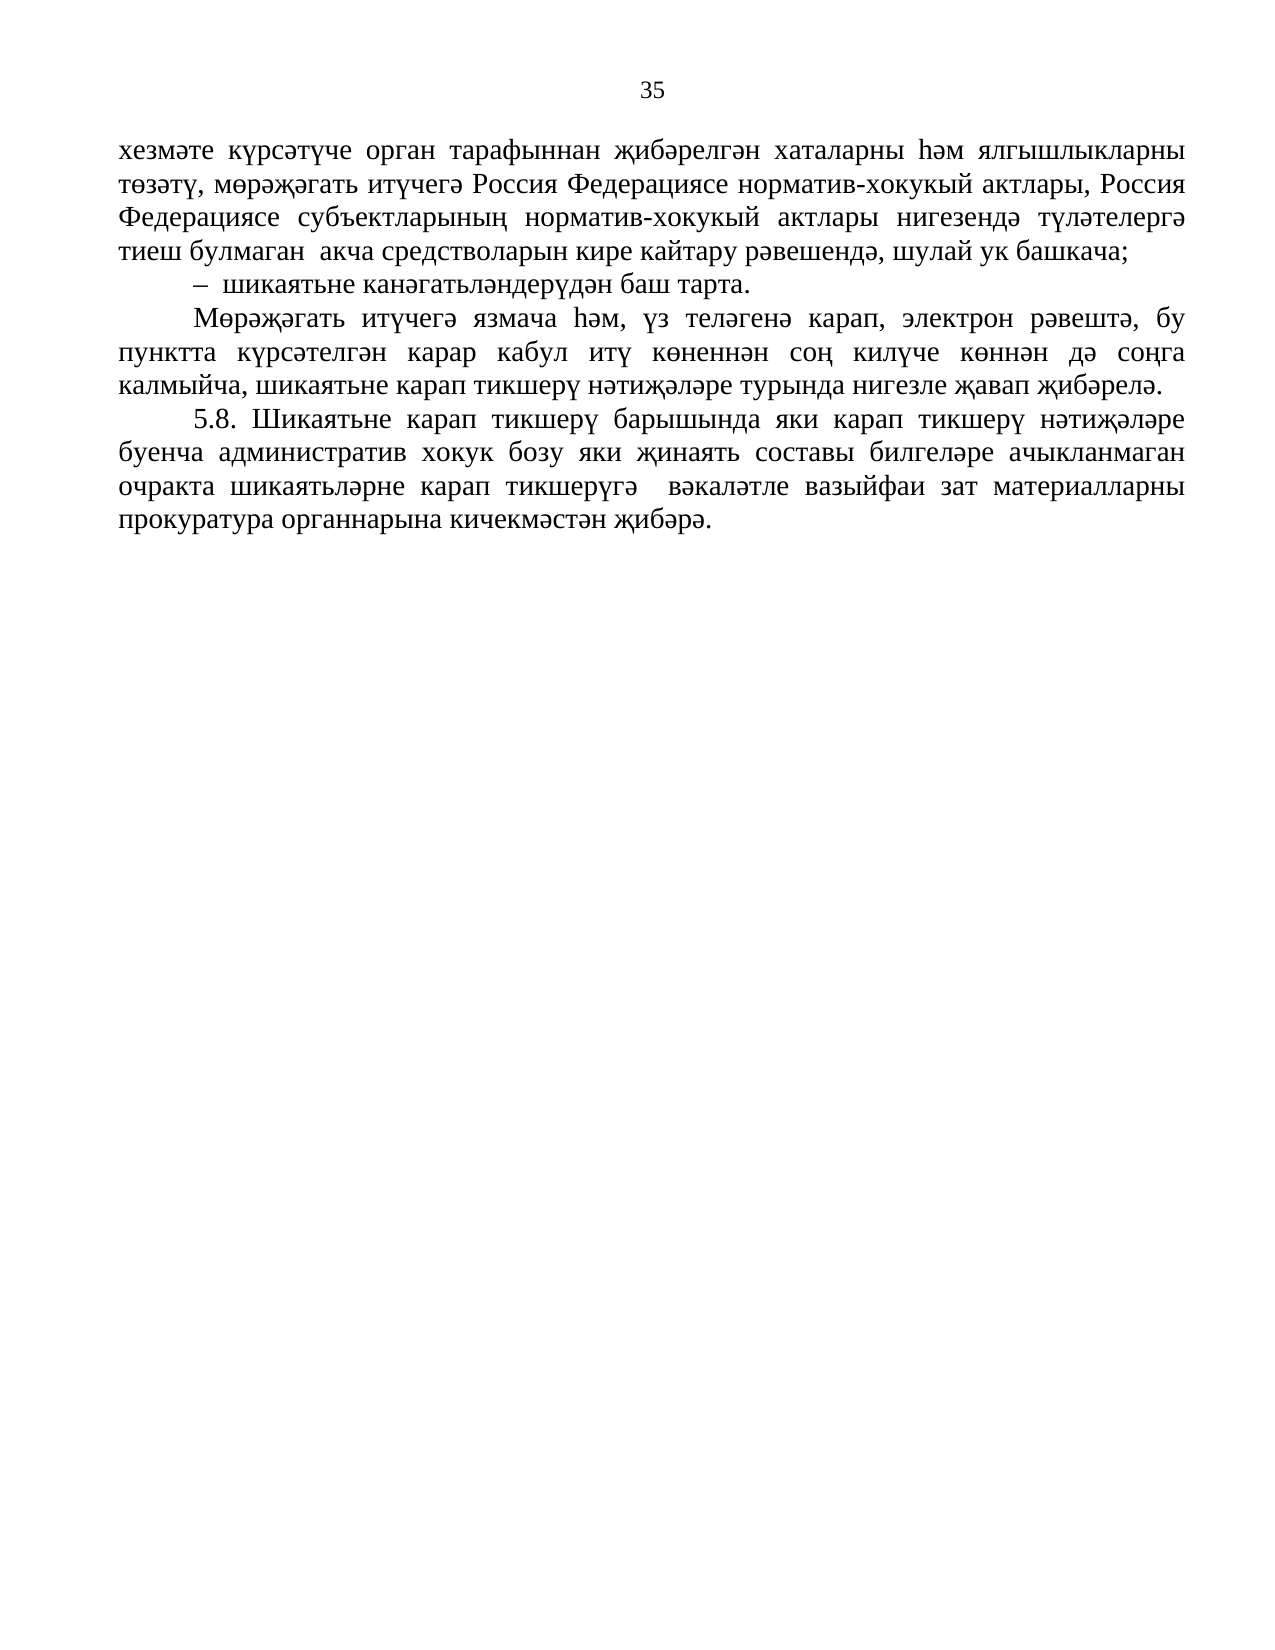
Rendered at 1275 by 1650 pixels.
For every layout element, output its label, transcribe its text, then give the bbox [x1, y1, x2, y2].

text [118, 132, 1186, 267]
text 5.8. Шикаятьне карап тикшерү барышында яки карап тикшерү нәтиҗәләре буенча административ хокук бозу яки җинаять составы билгеләре ачыкланмаган очракта шикаятьләрне карап тикшерүгә вәкаләтле вазыйфаи зат материалларны прокуратура органнарына кичекмәстән җибәрә. [118, 401, 1186, 535]
text – шикаятьне канәгатьләндерүдән баш тарта. [118, 267, 1186, 300]
text Мөрәҗәгать итүчегә язмача һәм, үз теләгенә карап, электрон рәвештә, бу пунктта күрсәтелгән карар кабул итү көненнән соң килүче көннән дә соңга калмыйча, шикаятьне карап тикшерү нәтиҗәләре турында нигезле җавап җибәрелә. [118, 300, 1186, 401]
